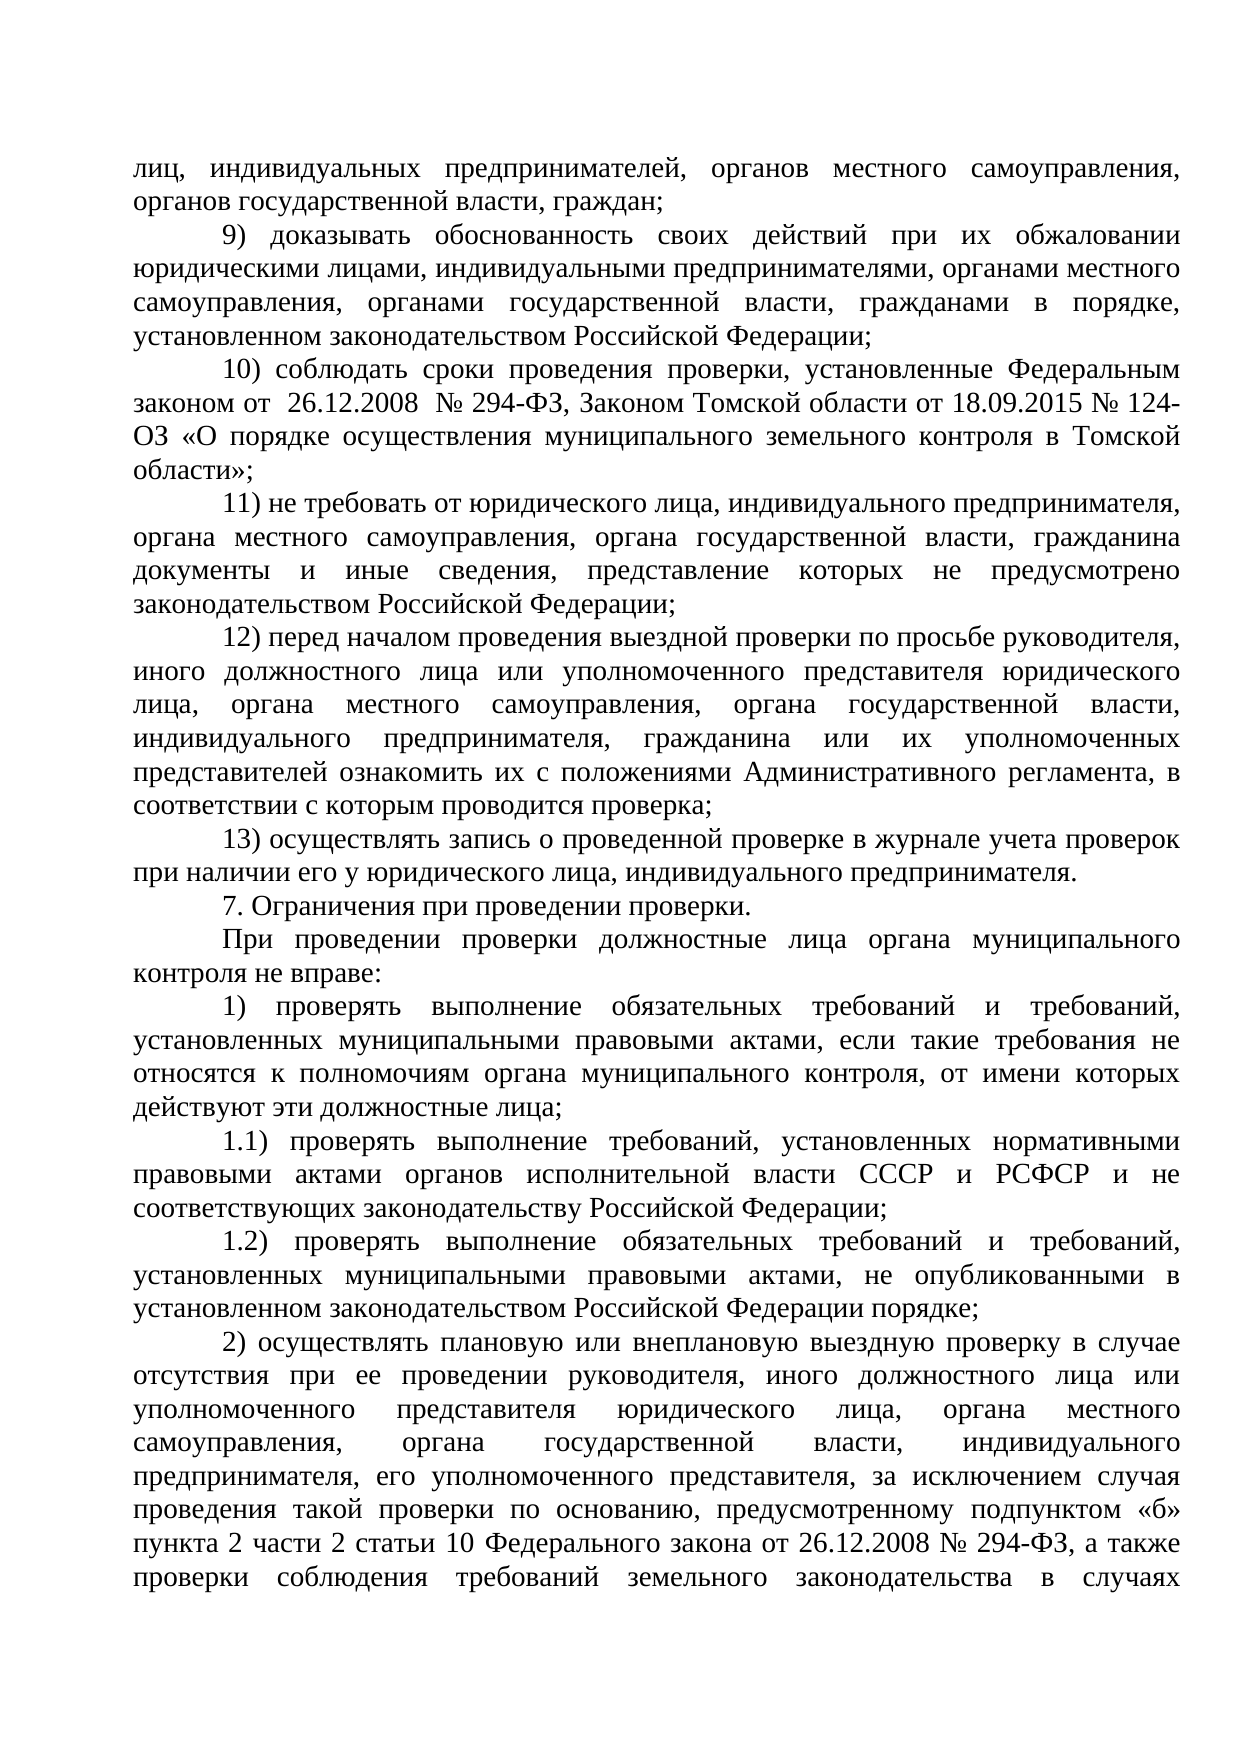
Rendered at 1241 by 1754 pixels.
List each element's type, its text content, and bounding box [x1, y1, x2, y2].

text 12) перед началом проведения выездной проверки по просьбе руководителя, иного должностного лица или уполномоченного представителя юридического лица, органа местного самоуправления, органа государственной власти, индивидуального предпринимателя, гражданина или их уполномоченных представителей ознакомить их с положениями Административного регламента, в соответствии с которым проводится проверка; [133, 619, 1181, 821]
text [133, 150, 1181, 217]
text 9) доказывать обоснованность своих действий при их обжаловании юридическими лицами, индивидуальными предпринимателями, органами местного самоуправления, органами государственной власти, гражданами в порядке, установленном законодательством Российской Федерации; [133, 217, 1181, 351]
text 10) соблюдать сроки проведения проверки, установленные Федеральным законом от 26.12.2008 № 294-ФЗ, Законом Томской области от 18.09.2015 № 124-ОЗ «О порядке осуществления муниципального земельного контроля в Томской области»; [133, 351, 1181, 485]
text 13) осуществлять запись о проведенной проверке в журнале учета проверок при наличии его у юридического лица, индивидуального предпринимателя. [133, 821, 1181, 888]
text 11) не требовать от юридического лица, индивидуального предпринимателя, органа местного самоуправления, органа государственной власти, гражданина документы и иные сведения, представление которых не предусмотрено законодательством Российской Федерации; [133, 485, 1181, 619]
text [133, 1324, 1181, 1592]
text 7. Ограничения при проведении проверки. [133, 888, 1181, 921]
text 1) проверять выполнение обязательных требований и требований, установленных муниципальными правовыми актами, если такие требования не относятся к полномочиям органа муниципального контроля, от имени которых действуют эти должностные лица; [133, 988, 1181, 1123]
text 1.1) проверять выполнение требований, установленных нормативными правовыми актами органов исполнительной власти СССР и РСФСР и не соответствующих законодательству Российской Федерации; [133, 1123, 1181, 1223]
text При проведении проверки должностные лица органа муниципального контроля не вправе: [133, 921, 1181, 988]
text 1.2) проверять выполнение обязательных требований и требований, установленных муниципальными правовыми актами, не опубликованными в установленном законодательством Российской Федерации порядке; [133, 1223, 1181, 1324]
